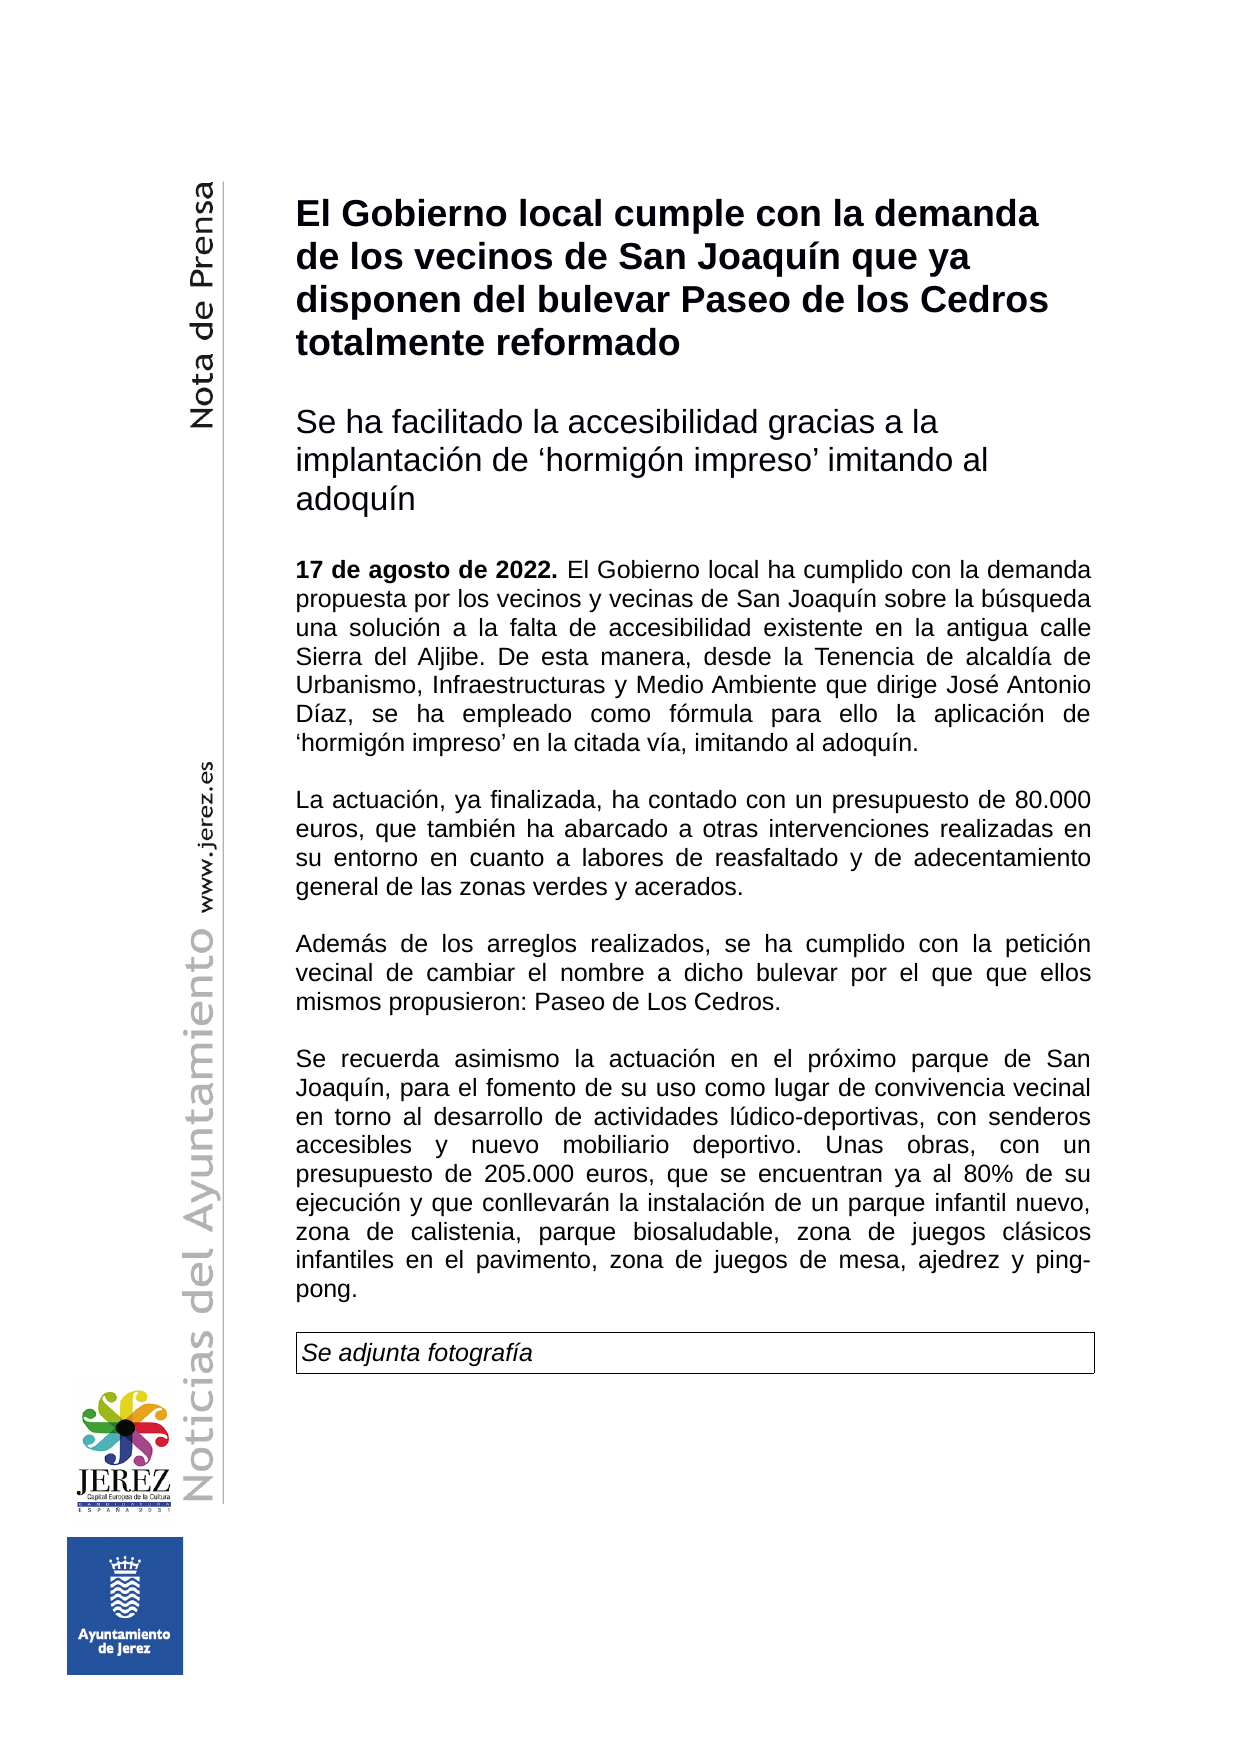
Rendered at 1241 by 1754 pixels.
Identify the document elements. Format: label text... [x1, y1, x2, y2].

text Además de los arreglos realizados, se ha cumplido con la petición vecinal de cambiar el nombre a dicho bulevar por el que que ellos mismos propusieron: Paseo de Los Cedros. [295, 929, 1092, 1016]
text 17 de agosto de 2022. El Gobierno local ha cumplido con la demanda propuesta por los vecinos y vecinas de San Joaquín sobre la búsqueda una solución a la falta de accesibilidad existente en la antigua calle Sierra del Aljibe. De esta manera, desde la Tenencia de alcaldía de Urbanismo, Infraestructuras y Medio Ambiente que dirige José Antonio Díaz, se ha empleado como fórmula para ello la aplicación de ‘hormigón impreso’ en la citada vía, imitando al adoquín. [295, 556, 1092, 757]
table_header Se adjunta fotografía [297, 1333, 1094, 1372]
text Se recuerda asimismo la actuación en el próximo parque de San Joaquín, para el fomento de su uso como lugar de convivencia vecinal en torno al desarrollo de actividades lúdico-deportivas, con senderos accesibles y nuevo mobiliario deportivo. Unas obras, con un presupuesto de 205.000 euros, que se encuentran ya al 80% de su ejecución y que conllevarán la instalación de un parque infantil nuevo, zona de calistenia, parque biosaludable, zona de juegos clásicos infantiles en el pavimento, zona de juegos de mesa, ajedrez y ping-pong. [295, 1044, 1092, 1303]
picture [67, 180, 224, 1675]
text El Gobierno local cumple con la demanda de los vecinos de San Joaquín que ya disponen del bulevar Paseo de los Cedros totalmente reformado [295, 191, 1092, 363]
text Se ha facilitado la accesibilidad gracias a la implantación de ‘hormigón impreso’ imitando al adoquín [295, 402, 1092, 517]
text La actuación, ya finalizada, ha contado con un presupuesto de 80.000 euros, que también ha abarcado a otras intervenciones realizadas en su entorno en cuanto a labores de reasfaltado y de adecentamiento general de las zonas verdes y acerados. [295, 786, 1092, 901]
